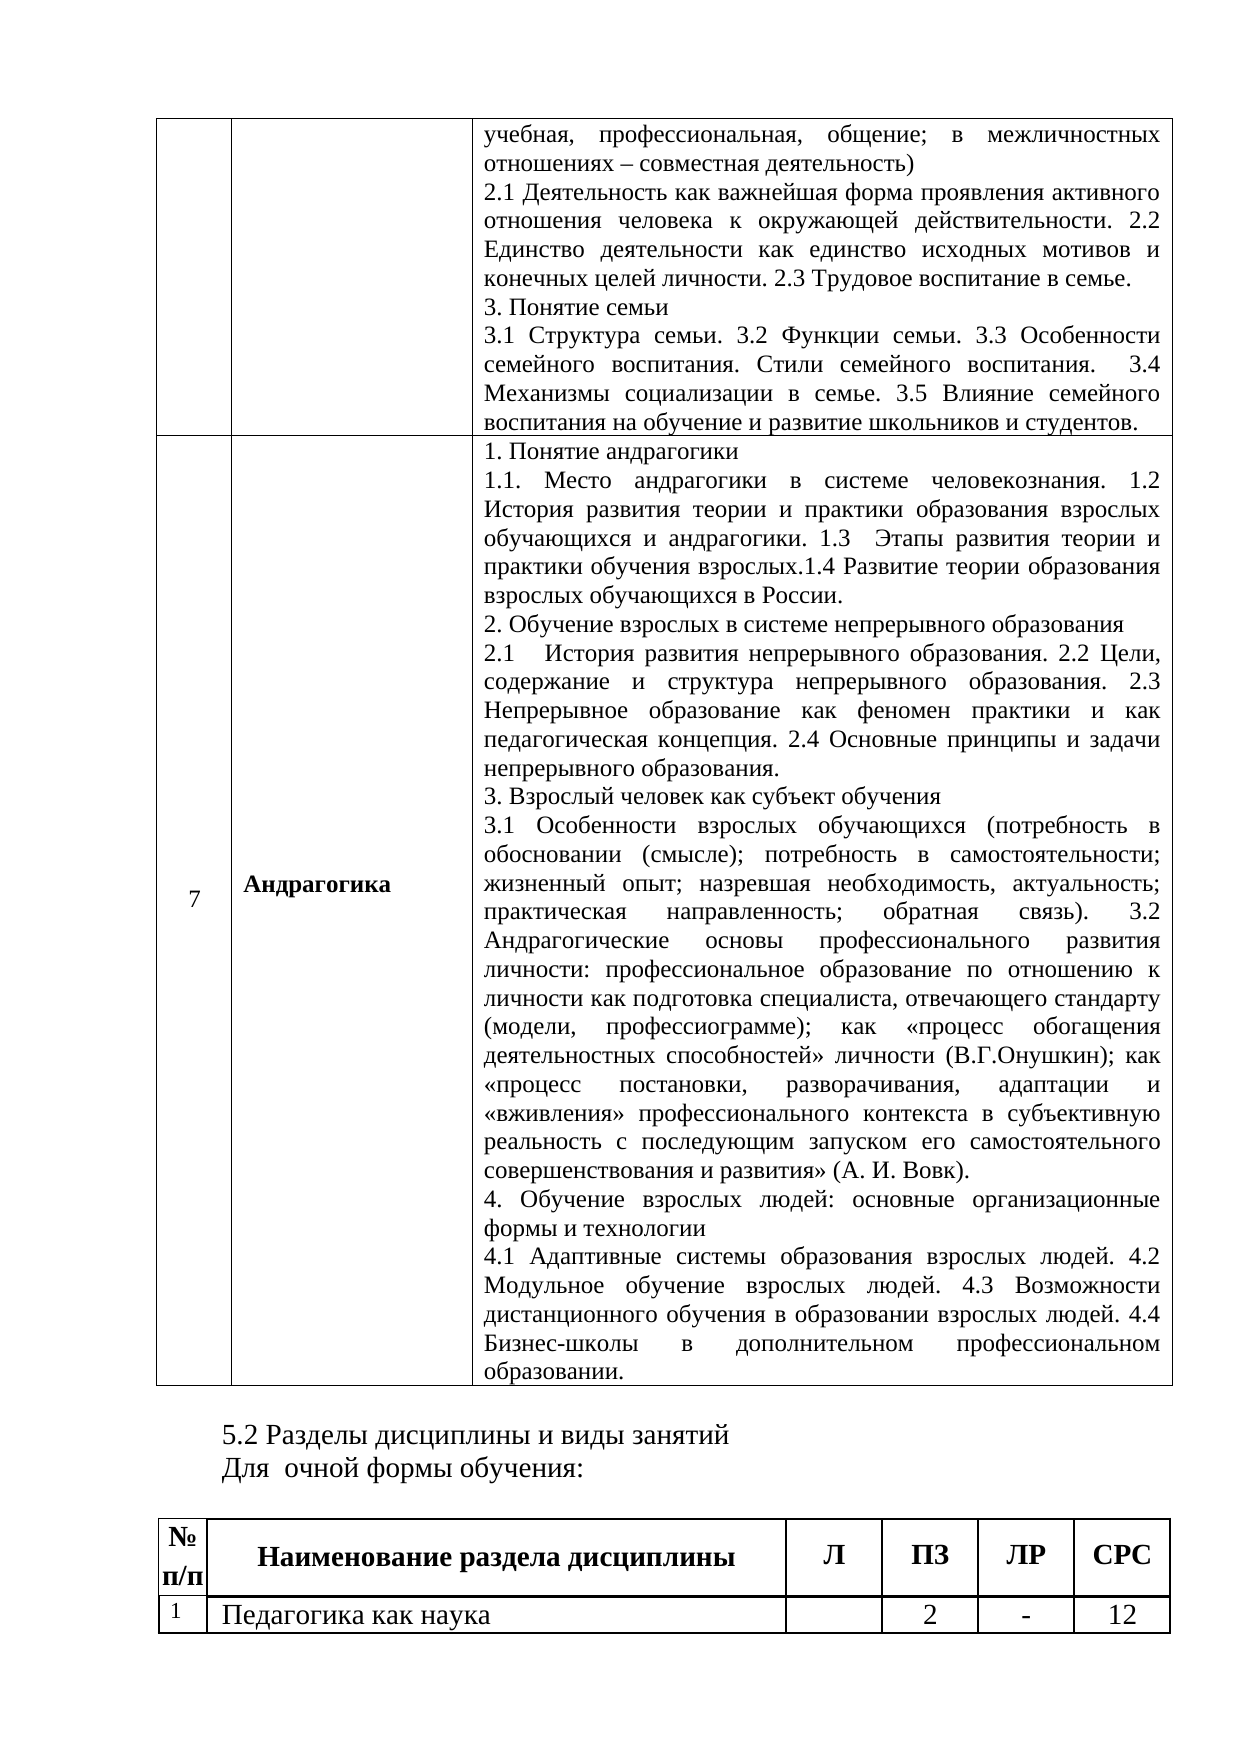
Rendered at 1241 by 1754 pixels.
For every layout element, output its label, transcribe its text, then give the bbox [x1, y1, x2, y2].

table_header № п/п [159, 1519, 206, 1595]
table_header ЛР [979, 1520, 1073, 1595]
table_cell 12 [1075, 1598, 1169, 1632]
table_header СРС [1075, 1520, 1169, 1595]
table_cell - [979, 1598, 1073, 1632]
table_cell 1 [160, 1596, 206, 1632]
table_cell 2 [883, 1598, 977, 1632]
table_cell 6 [157, 119, 231, 435]
table_cell [787, 1598, 881, 1632]
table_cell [473, 119, 1172, 435]
text Для очной формы обучения: [222, 1450, 1181, 1484]
table_header Наименование раздела дисциплины [208, 1520, 785, 1595]
table_cell Андрагогика [232, 436, 472, 1385]
table_cell 7 [157, 436, 231, 1385]
table_header Л [787, 1520, 881, 1595]
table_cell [232, 119, 472, 435]
table_header ПЗ [883, 1520, 977, 1595]
table_cell Педагогика как наука [208, 1598, 785, 1632]
table_cell 1. Понятие андрагогики 1.1. Место андрагогики в системе человекознания. 1.2 История развития теории и практики образования взрослых обучающихся и андрагогики. 1.3 Этапы развития теории и практики обучения взрослых.1.4 Развитие теории образования взрослых обучающихся в России. 2. Обучение взрослых в системе непрерывного образования 2.1 История развития непрерывного образования. 2.2 Цели, содержание и структура непрерывного образования. 2.3 Непрерывное образование как феномен практики и как педагогическая концепция. 2.4 Основные принципы и задачи непрерывного образования. 3. Взрослый человек как субъект обучения 3.1 Особенности взрослых обучающихся (потребность в обосновании (смысле); потребность в самостоятельности; жизненный опыт; назревшая необходимость, актуальность; практическая направленность; обратная связь). 3.2 Андрагогические основы профессионального развития личности: профессиональное образование по отношению к личности как подготовка специалиста, отвечающего стандарту (модели, профессиограмме); как «процесс обогащения деятельностных способностей» личности (В.Г.Онушкин); как «процесс постановки, разворачивания, адаптации и «вживления» профессионального контекста в субъективную реальность с последующим запуском его самостоятельного совершенствования и развития» (А. И. Вовк). 4. Обучение взрослых людей: основные организационные формы и технологии 4.1 Адаптивные системы образования взрослых людей. 4.2 Модульное обучение взрослых людей. 4.3 Возможности дистанционного обучения в образовании взрослых людей. 4.4 Бизнес-школы в дополнительном профессиональном образовании. [473, 436, 1172, 1385]
text 5.2 Разделы дисциплины и виды занятий [222, 1417, 1181, 1450]
